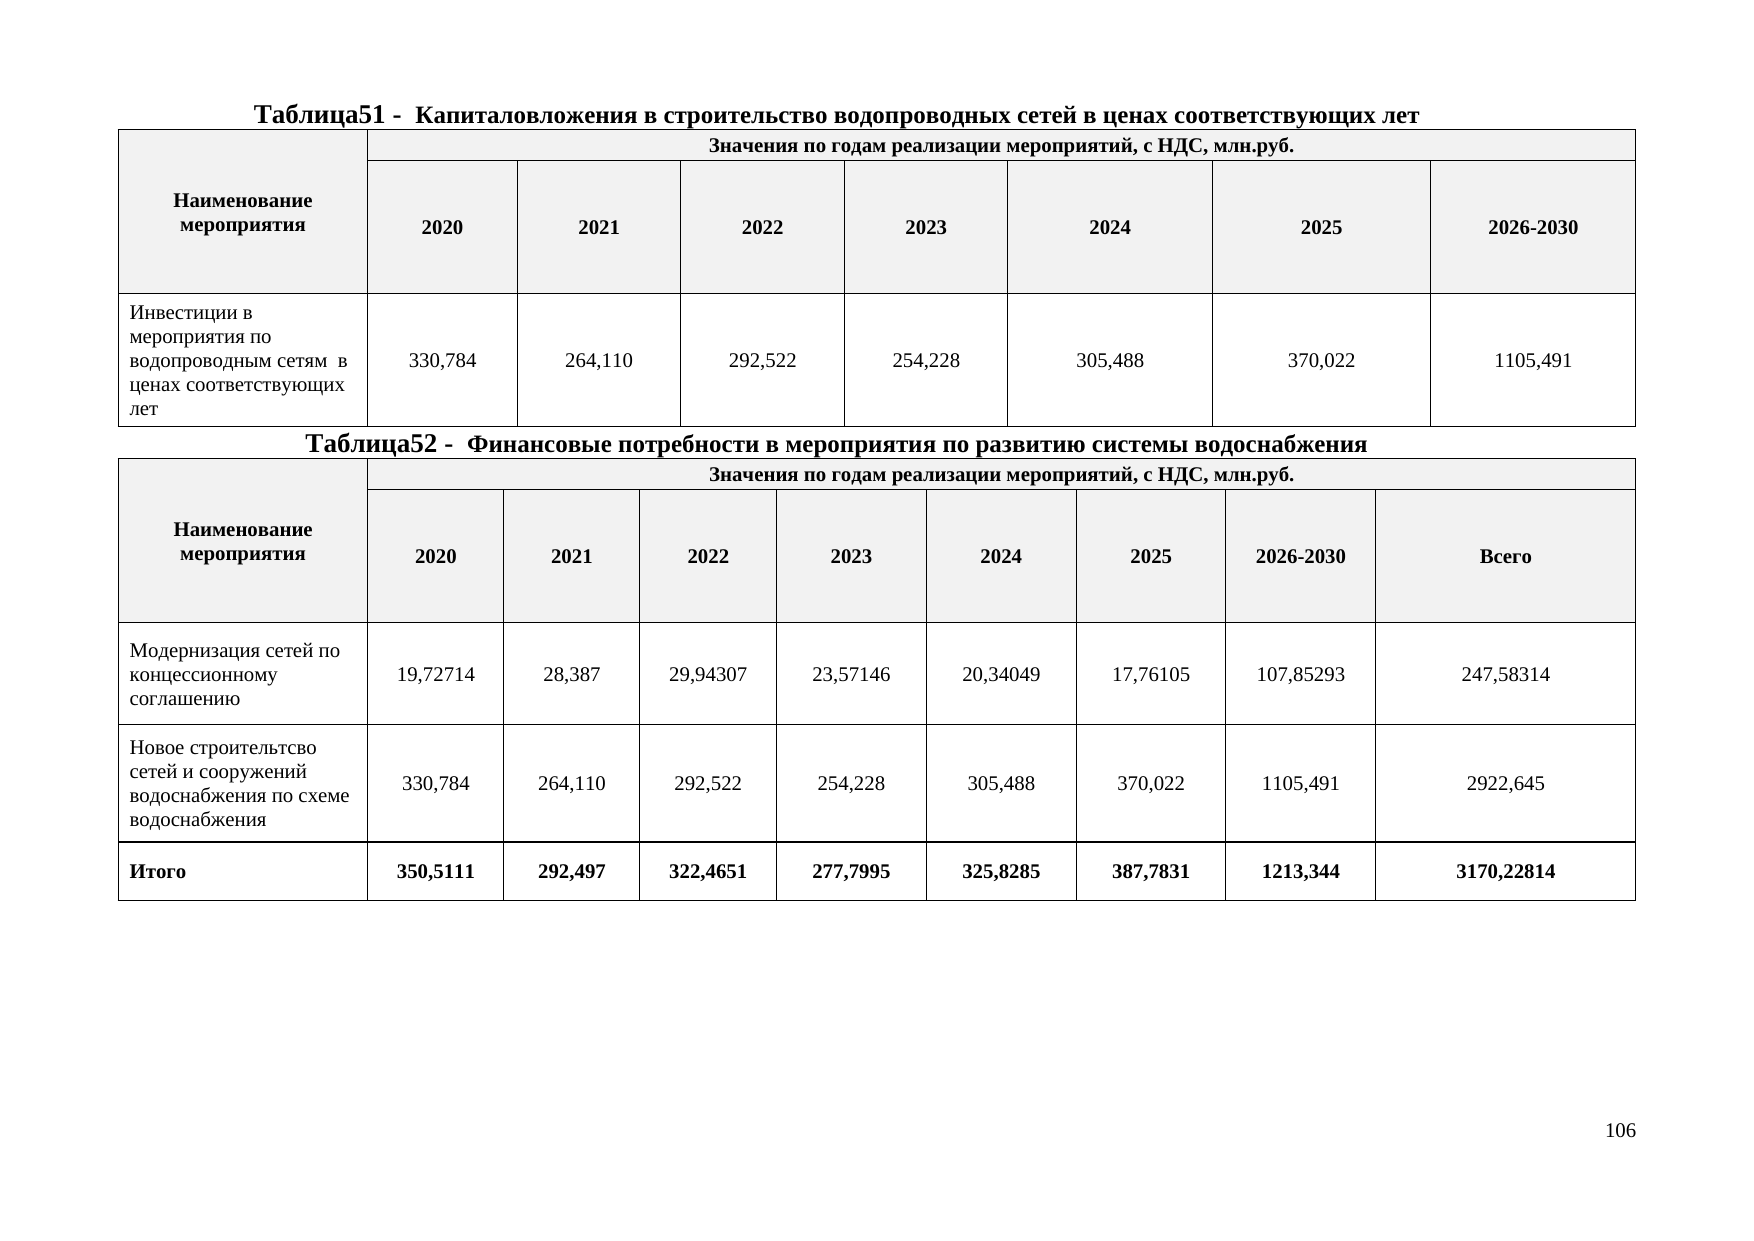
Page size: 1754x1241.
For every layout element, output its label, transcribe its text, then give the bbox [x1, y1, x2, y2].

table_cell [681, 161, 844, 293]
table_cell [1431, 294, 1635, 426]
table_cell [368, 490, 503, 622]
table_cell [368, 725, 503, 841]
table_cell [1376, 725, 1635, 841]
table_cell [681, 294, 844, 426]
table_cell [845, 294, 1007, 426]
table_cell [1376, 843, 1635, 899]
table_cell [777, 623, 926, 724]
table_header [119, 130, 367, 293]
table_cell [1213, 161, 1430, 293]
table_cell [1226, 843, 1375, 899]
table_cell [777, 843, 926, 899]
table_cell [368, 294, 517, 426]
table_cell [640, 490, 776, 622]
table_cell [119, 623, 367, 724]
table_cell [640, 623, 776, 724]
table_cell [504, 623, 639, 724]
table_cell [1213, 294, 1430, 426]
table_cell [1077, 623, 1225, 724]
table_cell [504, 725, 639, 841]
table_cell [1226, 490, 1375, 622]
text Финансовые потребности в мероприятия по развитию системы водоснабжения [59, 427, 1636, 458]
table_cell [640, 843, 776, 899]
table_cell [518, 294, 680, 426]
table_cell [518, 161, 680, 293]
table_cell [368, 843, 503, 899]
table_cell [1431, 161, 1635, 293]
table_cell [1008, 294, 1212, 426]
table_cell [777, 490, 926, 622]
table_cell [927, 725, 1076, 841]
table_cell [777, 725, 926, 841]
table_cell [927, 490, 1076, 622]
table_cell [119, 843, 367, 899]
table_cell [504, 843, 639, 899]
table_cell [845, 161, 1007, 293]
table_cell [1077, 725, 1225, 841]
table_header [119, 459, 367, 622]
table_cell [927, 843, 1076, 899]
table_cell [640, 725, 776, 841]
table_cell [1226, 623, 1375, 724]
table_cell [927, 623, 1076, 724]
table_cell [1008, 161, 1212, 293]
text Капиталовложения в строительство водопроводных сетей в ценах соответствующих лет [59, 98, 1636, 129]
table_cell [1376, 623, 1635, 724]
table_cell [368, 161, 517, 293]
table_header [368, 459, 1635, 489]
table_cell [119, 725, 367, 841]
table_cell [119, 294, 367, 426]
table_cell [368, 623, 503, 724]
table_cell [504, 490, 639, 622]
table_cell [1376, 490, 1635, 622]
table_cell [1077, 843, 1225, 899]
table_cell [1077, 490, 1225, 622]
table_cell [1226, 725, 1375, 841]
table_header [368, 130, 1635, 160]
